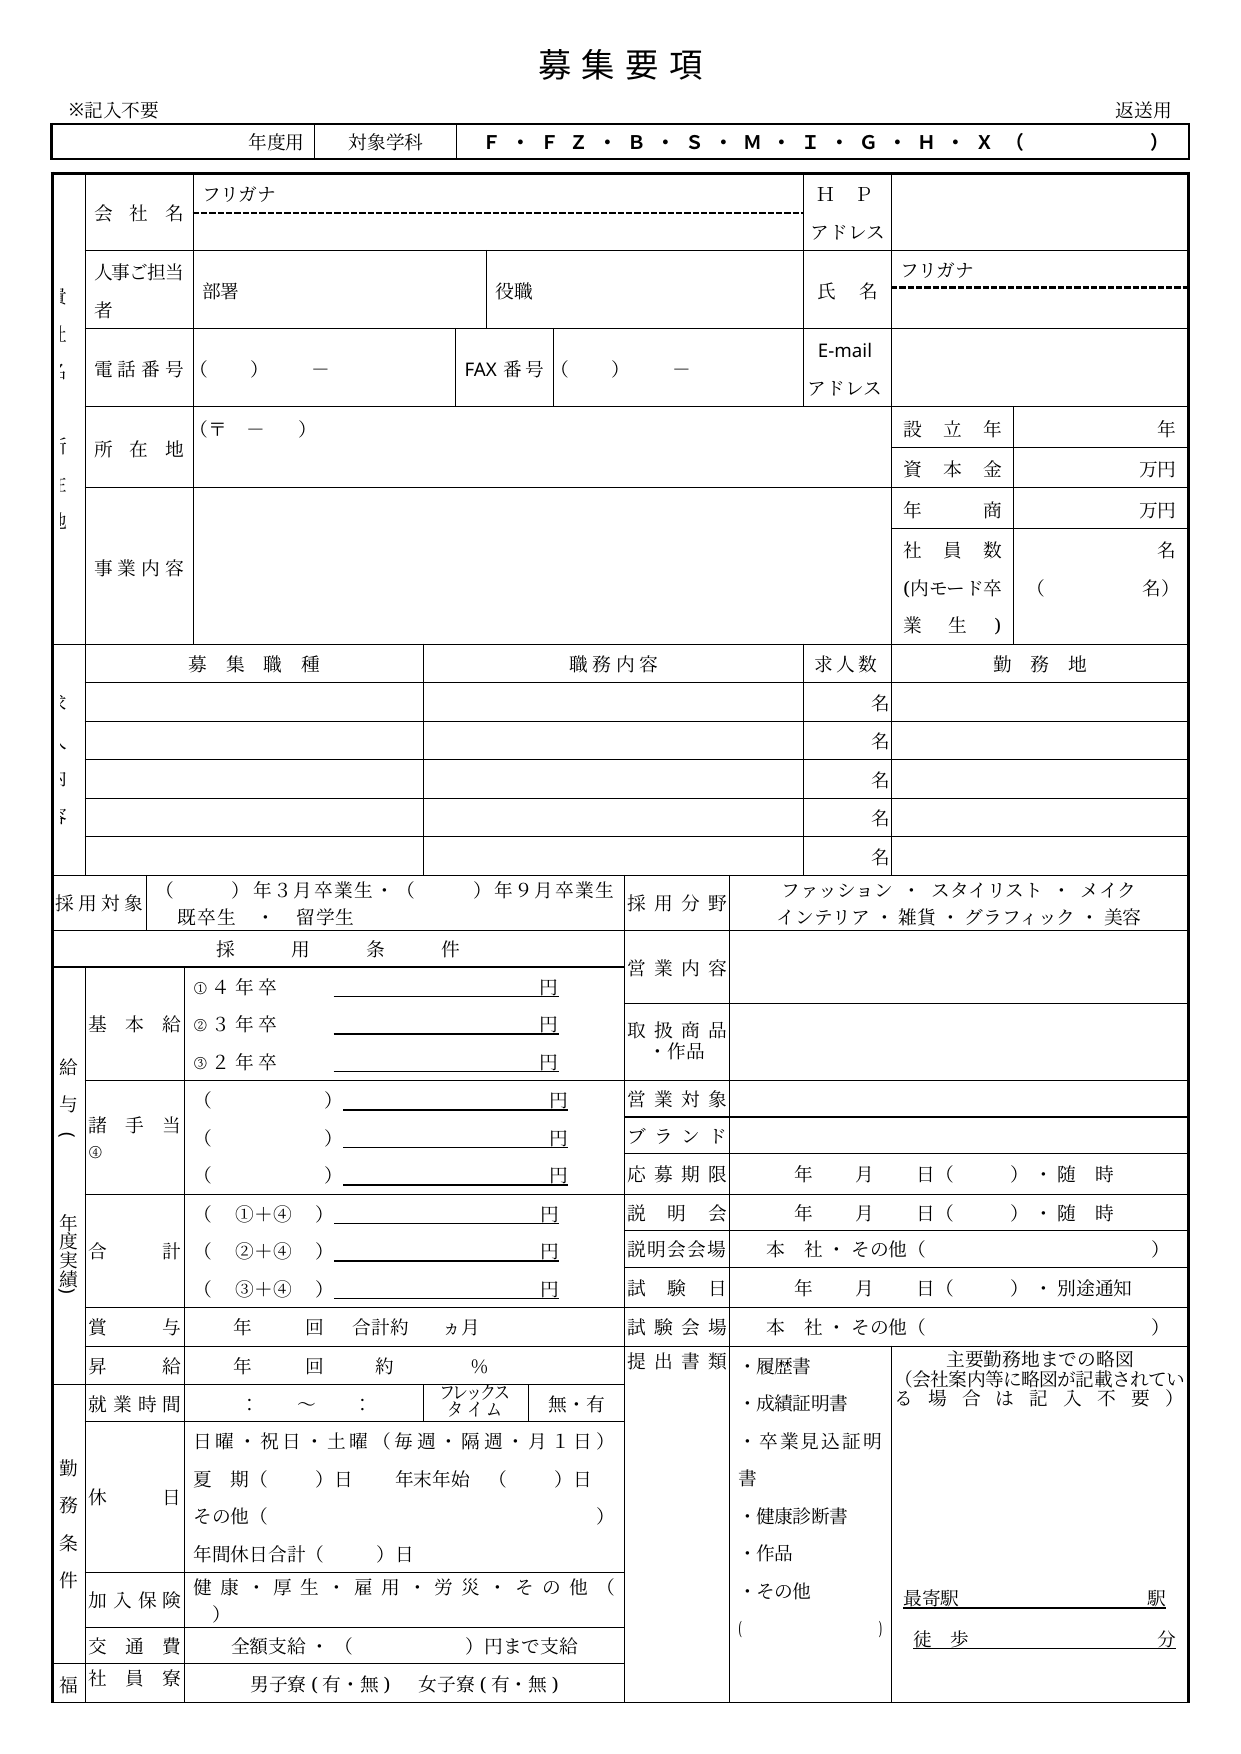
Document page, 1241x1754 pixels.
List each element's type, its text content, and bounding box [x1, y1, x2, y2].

table_cell 合 計 [86, 1195, 184, 1307]
table_header Ｈ Ｐ アドレス [804, 175, 891, 250]
table_cell 名 [868, 683, 891, 721]
table_cell [424, 837, 803, 875]
table_cell 部署 [194, 251, 273, 328]
table_cell 昇給 [86, 1347, 184, 1384]
table_cell 名 [868, 722, 891, 759]
table_cell 勤 務 条 件 [54, 1385, 85, 1663]
table_cell 就業時間 [86, 1385, 184, 1421]
table_cell 全額支給 ・ （ ）円まで支給 [185, 1628, 624, 1663]
table_cell [804, 683, 868, 721]
table_header フリガナ [194, 175, 803, 212]
table_cell 名 [868, 799, 891, 836]
table_cell 営業内容 [625, 931, 729, 1003]
table_cell 説明会会場 [625, 1231, 729, 1267]
table_cell [86, 683, 423, 721]
table_cell 求人数 [804, 645, 891, 682]
table_cell [424, 722, 803, 759]
table_cell [730, 1081, 1187, 1116]
table_header 会社名 [86, 175, 193, 250]
table_cell [804, 722, 868, 759]
table_cell フリガナ [892, 251, 1187, 286]
table_cell 年商 [892, 488, 1013, 528]
table_cell [804, 837, 868, 875]
table_cell 万円 [1014, 488, 1187, 528]
table_cell 試験日 [625, 1268, 729, 1307]
table_cell （ ）年３月卒業生・（ ）年９月卒業生 既卒生 ・ 留学生 [147, 876, 624, 930]
table_cell 本 社 ・ その他（ ） [730, 1231, 1187, 1267]
table_cell 採 用 条 件 [54, 931, 624, 966]
table_cell [424, 760, 803, 798]
table_cell 年 月 日（ ） ・ 随 時 [730, 1195, 1187, 1230]
table_cell 名 （ 名） [1014, 529, 1187, 643]
table_cell [892, 799, 1187, 836]
table_cell [892, 286, 1187, 328]
table_header 貴 社 名 ・ 所 在 地 [54, 175, 85, 643]
table_cell 資本金 [892, 448, 1013, 487]
table_cell 加入保険 [86, 1573, 184, 1627]
table_cell [892, 760, 1187, 798]
table_cell 男子寮 ( 有・無 ) 女子寮 ( 有・無 ) [185, 1664, 624, 1702]
table_cell 求 人 内 容 [54, 645, 85, 875]
table_cell 名 [868, 837, 891, 875]
table_cell [424, 683, 803, 721]
table_cell 休日 [86, 1422, 184, 1572]
table_cell [804, 799, 868, 836]
table_cell [273, 251, 486, 328]
table_cell 諸手当 ④ [86, 1081, 184, 1193]
table_cell 所在地 [86, 407, 193, 487]
table_cell 年 回 約 ％ [185, 1347, 624, 1384]
table_cell 健康・厚生・雇用・労災・その他（ ） [185, 1573, 624, 1627]
table_cell 人事ご担当者 [86, 251, 193, 328]
table_cell 説明会 [625, 1195, 729, 1230]
table_cell 応募期限 [625, 1154, 729, 1193]
table_cell 電話番号 [86, 329, 193, 406]
table_cell 名 [868, 760, 891, 798]
table_cell [730, 1004, 1187, 1080]
text ※記入不要 返送用 [47, 87, 1193, 123]
table_cell 年 [1014, 407, 1187, 447]
table_cell 営業対象 [625, 1081, 729, 1116]
table_cell 職 務 内 容 [424, 645, 803, 682]
table_cell [804, 760, 868, 798]
table_cell 採用分野 [625, 876, 729, 930]
table_cell フレックス タ イ ム [424, 1385, 528, 1421]
table_cell 本 社 ・ その他（ ） [730, 1308, 1187, 1346]
table_cell E-mail アドレス [804, 329, 891, 406]
table_cell 福利厚生 [54, 1664, 85, 1702]
table_cell 試験会場 [625, 1308, 729, 1346]
table_cell [86, 722, 423, 759]
table_cell 設立年 [892, 407, 1013, 447]
table_cell FAX番号 [456, 329, 553, 406]
table_cell ファッション ・ スタイリスト ・ メイク インテリア ・ 雑貨 ・ グラフィック ・ 美容 [730, 876, 1187, 930]
table_cell 年 月 日（ ） ・ 随 時 [730, 1154, 1187, 1193]
table_cell [424, 799, 803, 836]
table_header [892, 175, 1187, 250]
table_cell [194, 488, 891, 643]
table_cell 主要勤務地までの略図 （会社案内等に略図が記載されている場合は記入不要） 最寄駅 駅 徒 歩 分 [892, 1347, 1187, 1702]
table_cell （ ） － [554, 329, 803, 406]
table_cell [892, 329, 1187, 406]
table_cell （ ） 円 （ ） 円 （ ） 円 [185, 1081, 624, 1193]
table_cell [86, 760, 423, 798]
table_cell ①４ 年 卒 円 ②３ 年 卒 円 ③２ 年 卒 円 [185, 968, 624, 1080]
table_cell [892, 722, 1187, 759]
table_cell 万円 [1014, 448, 1187, 487]
table_cell [194, 212, 803, 250]
table_cell （ ） － [194, 329, 455, 406]
table_cell 日曜・祝日・土曜（毎週・隔週・月１日） 夏 期（ ）日 年末年始 （ ）日 その他（ ） 年間休日合計（ ）日 [185, 1422, 624, 1572]
table_cell [730, 931, 1187, 1003]
table_cell [553, 251, 803, 328]
table_cell ： ～ ： [185, 1385, 423, 1421]
table_cell 無・有 [529, 1385, 624, 1421]
table_cell 採用対象 [54, 876, 146, 930]
table_cell ・履歴書 ・成績証明書 ・卒業見込証明書 ・健康診断書 ・作品 ・その他 ( ) [730, 1347, 891, 1702]
table_cell ブランド [625, 1118, 729, 1153]
table_cell 社員寮 [86, 1664, 184, 1702]
text 募集要項 [47, 39, 1193, 87]
table_cell [86, 799, 423, 836]
table_cell 賞与 [86, 1308, 184, 1346]
table_cell 取扱商品 ・作品 [625, 1004, 729, 1080]
table_cell [892, 837, 1187, 875]
table_cell 基本給 [86, 968, 184, 1080]
table_cell 役職 [487, 251, 553, 328]
table_cell [892, 683, 1187, 721]
table_cell 募 集 職 種 [86, 645, 423, 682]
table_cell 事業内容 [86, 488, 193, 643]
table_header 年度用 [53, 125, 314, 158]
table_cell 交通費 [86, 1628, 184, 1663]
table_cell 提出書類 [625, 1347, 729, 1702]
table_cell 社員数 (内モード卒業生) [892, 529, 1013, 643]
table_cell 年 月 日（ ） ・ 別途通知 [730, 1268, 1187, 1307]
table_cell [86, 837, 423, 875]
table_header 対象学科 [315, 125, 456, 158]
table_cell 氏 名 [804, 251, 891, 328]
table_cell （ ①＋④ ） 円 （ ②＋④ ） 円 （ ③＋④ ） 円 [185, 1195, 624, 1307]
table_cell [730, 1118, 1187, 1153]
table_cell 勤 務 地 [892, 645, 1187, 682]
table_header Ｆ・ＦＺ・Ｂ・Ｓ・Ｍ・Ｉ・Ｇ・Ｈ・Ｘ（ ） [457, 125, 1188, 158]
table_cell （〒 － ） [194, 407, 891, 487]
table_cell 給 与 ( 年度実績) [54, 968, 85, 1384]
table_cell 年 回 合計約 ヵ月 [185, 1308, 624, 1346]
